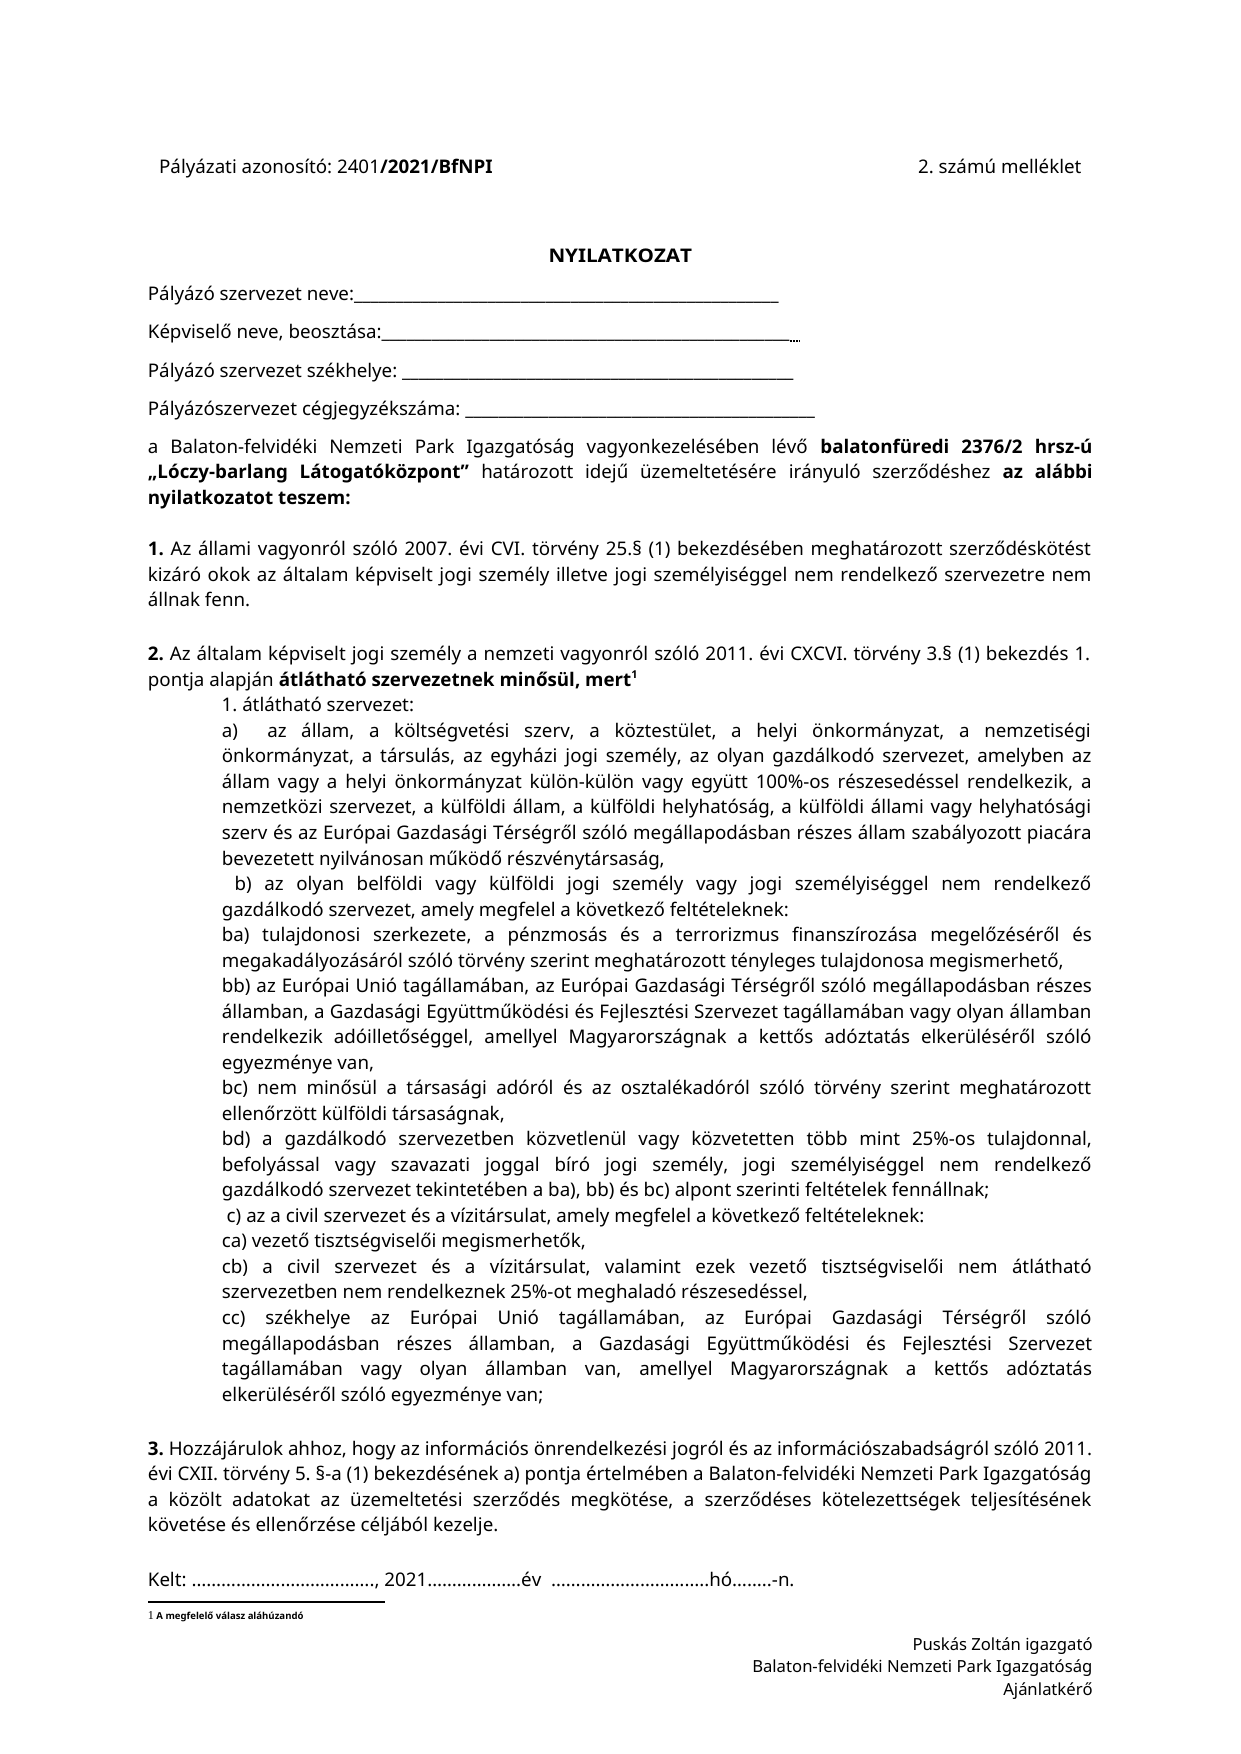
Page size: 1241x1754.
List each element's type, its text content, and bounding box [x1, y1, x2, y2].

text Képviselő neve, beosztása:_________________________________________________ [148, 319, 1092, 344]
text 1. átlátható szervezet: [148, 692, 1092, 717]
text bd) a gazdálkodó szervezetben közvetlenül vagy közvetetten több mint 25%-os tulajdonnal, befolyással vagy szavazati joggal bíró jogi személy, jogi személyiséggel nem rendelkező gazdálkodó szervezet tekintetében a ba), bb) és bc) alpont szerinti feltételek fennállnak; [222, 1126, 1092, 1202]
table_header Pályázati azonosító: 2401/2021/BfNPI [148, 153, 621, 204]
text Pályázó szervezet neve:___________________________________________________ [148, 280, 1092, 306]
text bb) az Európai Unió tagállamában, az Európai Gazdasági Térségről szóló megállapodásban részes államban, a Gazdasági Együttműködési és Fejlesztési Szervezet tagállamában vagy olyan államban rendelkezik adóilletőséggel, amellyel Magyarországnak a kettős adóztatás elkerüléséről szóló egyezménye van, [222, 972, 1092, 1074]
text ba) tulajdonosi szerkezete, a pénzmosás és a terrorizmus finanszírozása megelőzéséről és megakadályozásáról szóló törvény szerint meghatározott tényleges tulajdonosa megismerhető, [222, 921, 1092, 972]
table_header 2. számú melléklet [621, 153, 1092, 204]
text c) az a civil szervezet és a vízitársulat, amely megfelel a következő feltételeknek: [222, 1202, 1092, 1228]
text 1. Az állami vagyonról szóló 2007. évi CVI. törvény 25.§ (1) bekezdésében meghatározott szerződéskötést kizáró okok az általam képviselt jogi személy illetve jogi személyiséggel nem rendelkező szervezetre nem állnak fenn. [148, 535, 1092, 612]
text Pályázó szervezet székhelye: _______________________________________________ [148, 357, 1092, 382]
text ca) vezető tisztségviselői megismerhetők, [222, 1228, 1092, 1253]
text 2. Az általam képviselt jogi személy a nemzeti vagyonról szóló 2011. évi CXCVI. törvény 3.§ (1) bekezdés 1. pontja alapján átlátható szervezetnek minősül, mert [148, 641, 1092, 692]
text Pályázószervezet cégjegyzékszáma: __________________________________________ [148, 395, 1092, 421]
text b) az olyan belföldi vagy külföldi jogi személy vagy jogi személyiséggel nem rendelkező gazdálkodó szervezet, amely megfelel a következő feltételeknek: [222, 870, 1092, 921]
text bc) nem minősül a társasági adóról és az osztalékadóról szóló törvény szerint meghatározott ellenőrzött külföldi társaságnak, [222, 1074, 1092, 1126]
text a) az állam, a költségvetési szerv, a köztestület, a helyi önkormányzat, a nemzetiségi önkormányzat, a társulás, az egyházi jogi személy, az olyan gazdálkodó szervezet, amelyben az állam vagy a helyi önkormányzat külön-külön vagy együtt 100%-os részesedéssel rendelkezik, a nemzetközi szervezet, a külföldi állam, a külföldi helyhatóság, a külföldi állami vagy helyhatósági szerv és az Európai Gazdasági Térségről szóló megállapodásban részes állam szabályozott piacára bevezetett nyilvánosan működő részvénytársaság, [222, 717, 1092, 870]
text a Balaton-felvidéki Nemzeti Park Igazgatóság vagyonkezelésében lévő balatonfüredi 2376/2 hrsz-ú „Lóczy-barlang Látogatóközpont” határozott idejű üzemeltetésére irányuló szerződéshez az alábbi nyilatkozatot teszem: [148, 433, 1092, 510]
text cc) székhelye az Európai Unió tagállamában, az Európai Gazdasági Térségről szóló megállapodásban részes államban, a Gazdasági Együttműködési és Fejlesztési Szervezet tagállamában vagy olyan államban van, amellyel Magyarországnak a kettős adóztatás elkerüléséről szóló egyezménye van; [222, 1304, 1092, 1406]
text Kelt: ………………………………., 2021……………….év …………………………..hó……..-n. [91, 1566, 1092, 1591]
text 3. Hozzájárulok ahhoz, hogy az információs önrendelkezési jogról és az információszabadságról szóló 2011. évi CXII. törvény 5. §-a (1) bekezdésének a) pontja értelmében a Balaton-felvidéki Nemzeti Park Igazgatóság a közölt adatokat az üzemeltetési szerződés megkötése, a szerződéses kötelezettségek teljesítésének követése és ellenőrzése céljából kezelje. [148, 1435, 1092, 1537]
text cb) a civil szervezet és a vízitársulat, valamint ezek vezető tisztségviselői nem átlátható szervezetben nem rendelkeznek 25%-ot meghaladó részesedéssel, [222, 1253, 1092, 1304]
text NYILATKOZAT [148, 242, 1092, 268]
